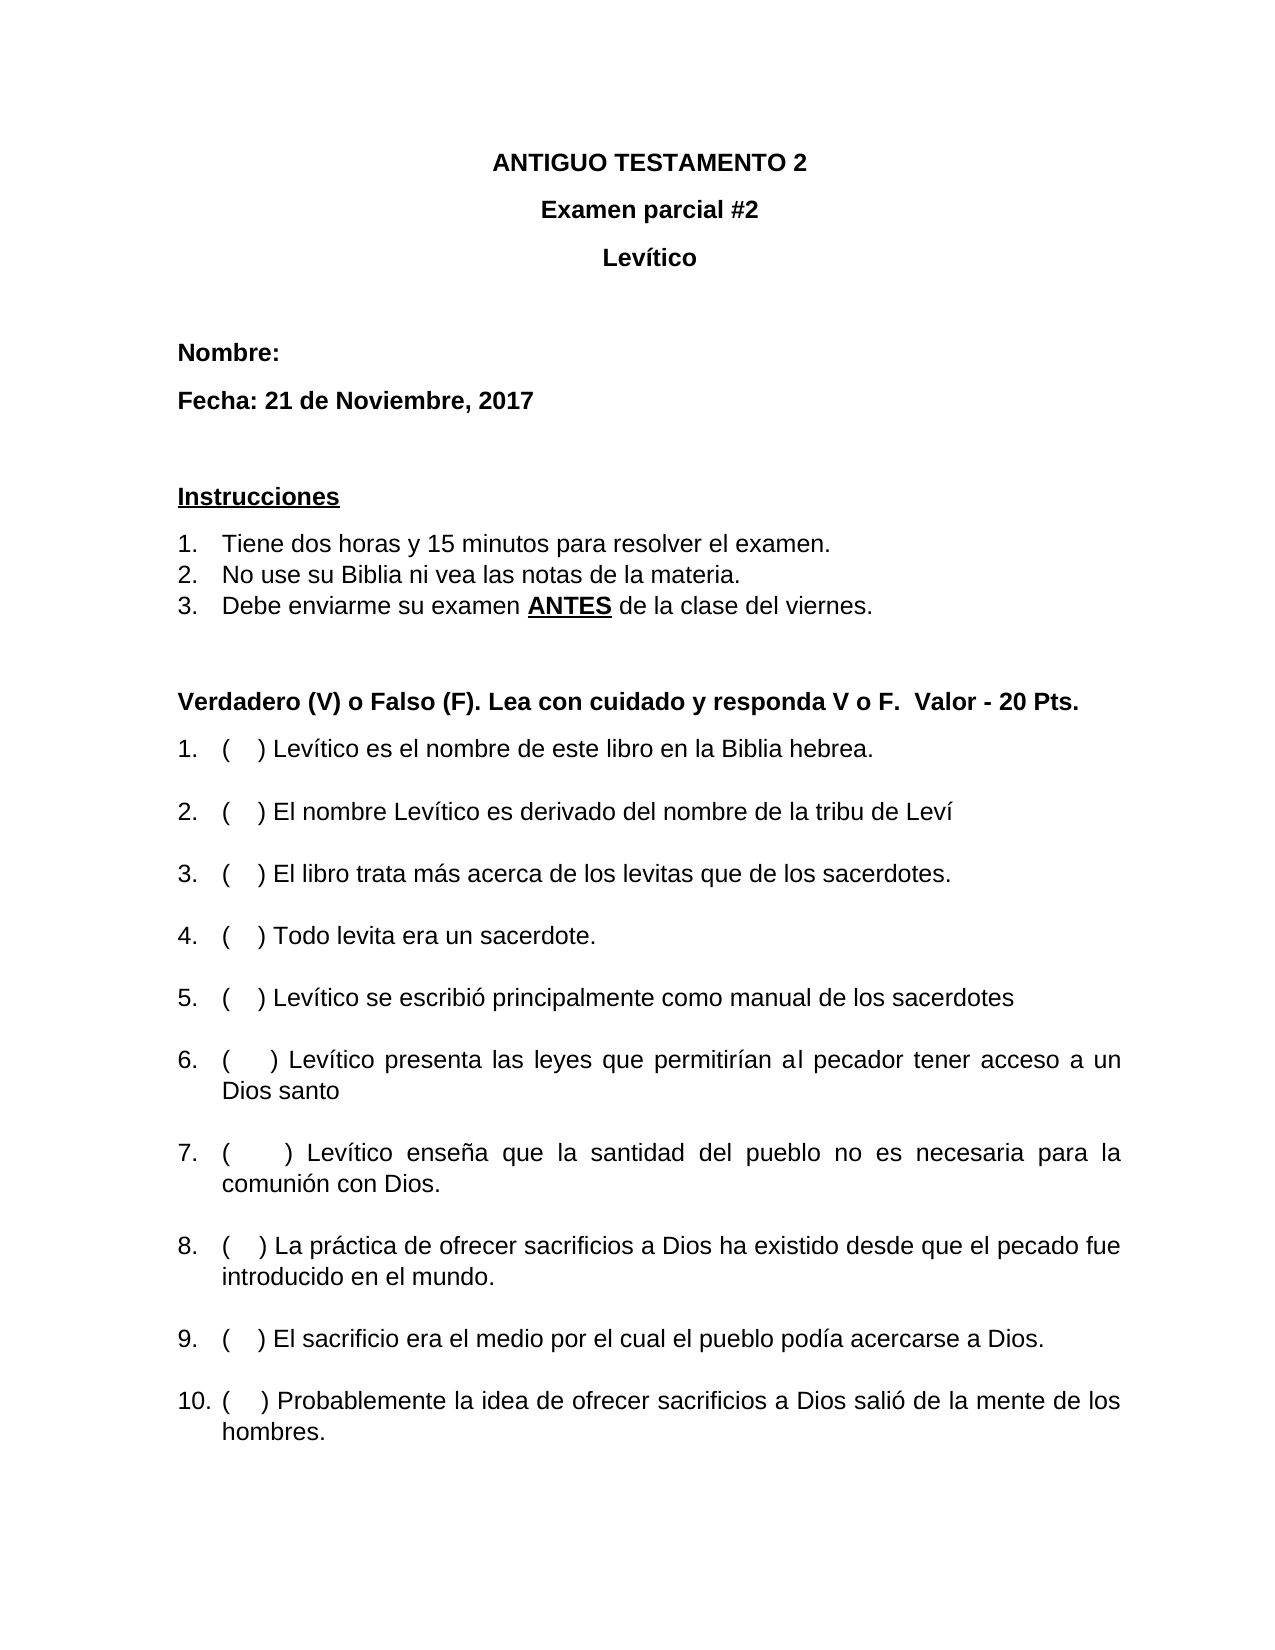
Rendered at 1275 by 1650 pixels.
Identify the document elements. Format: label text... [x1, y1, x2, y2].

text Fecha: 21 de Noviembre, 2017 [177, 386, 1122, 415]
text Verdadero (V) o Falso (F). Lea con cuidado y responda V o F. Valor - 20 Pts. [177, 687, 1122, 716]
list ( ) Probablemente la idea de ofrecer sacrificios a Dios salió de la mente de los hombres. [177, 1386, 1122, 1446]
list ( ) Levítico presenta las leyes que permitirían al pecador tener acceso a un Dios santo [177, 1045, 1122, 1105]
list ( ) Todo levita era un sacerdote. [177, 921, 1122, 949]
text Instrucciones [177, 482, 1122, 510]
list Debe enviarme su examen ANTES de la clase del viernes. [177, 591, 1122, 620]
list ( ) El sacrificio era el medio por el cual el pueblo podía acercarse a Dios. [177, 1324, 1122, 1353]
text Nombre: [177, 338, 1122, 367]
list ( ) Levítico se escribió principalmente como manual de los sacerdotes [177, 983, 1122, 1012]
list ( ) La práctica de ofrecer sacrificios a Dios ha existido desde que el pecado fue introducido en el mundo. [177, 1231, 1122, 1291]
text ANTIGUO TESTAMENTO 2 [177, 148, 1122, 176]
text Levítico [177, 243, 1122, 272]
list ( ) El libro trata más acerca de los levitas que de los sacerdotes. [177, 859, 1122, 887]
list No use su Biblia ni vea las notas de la materia. [177, 560, 1122, 589]
list ( ) Levítico enseña que la santidad del pueblo no es necesaria para la comunión con Dios. [177, 1138, 1122, 1198]
list ( ) Levítico es el nombre de este libro en la Biblia hebrea. [177, 734, 1122, 763]
text Examen parcial #2 [177, 195, 1122, 224]
list ( ) El nombre Levítico es derivado del nombre de la tribu de Leví [177, 797, 1122, 825]
list Tiene dos horas y 15 minutos para resolver el examen. [177, 529, 1122, 558]
